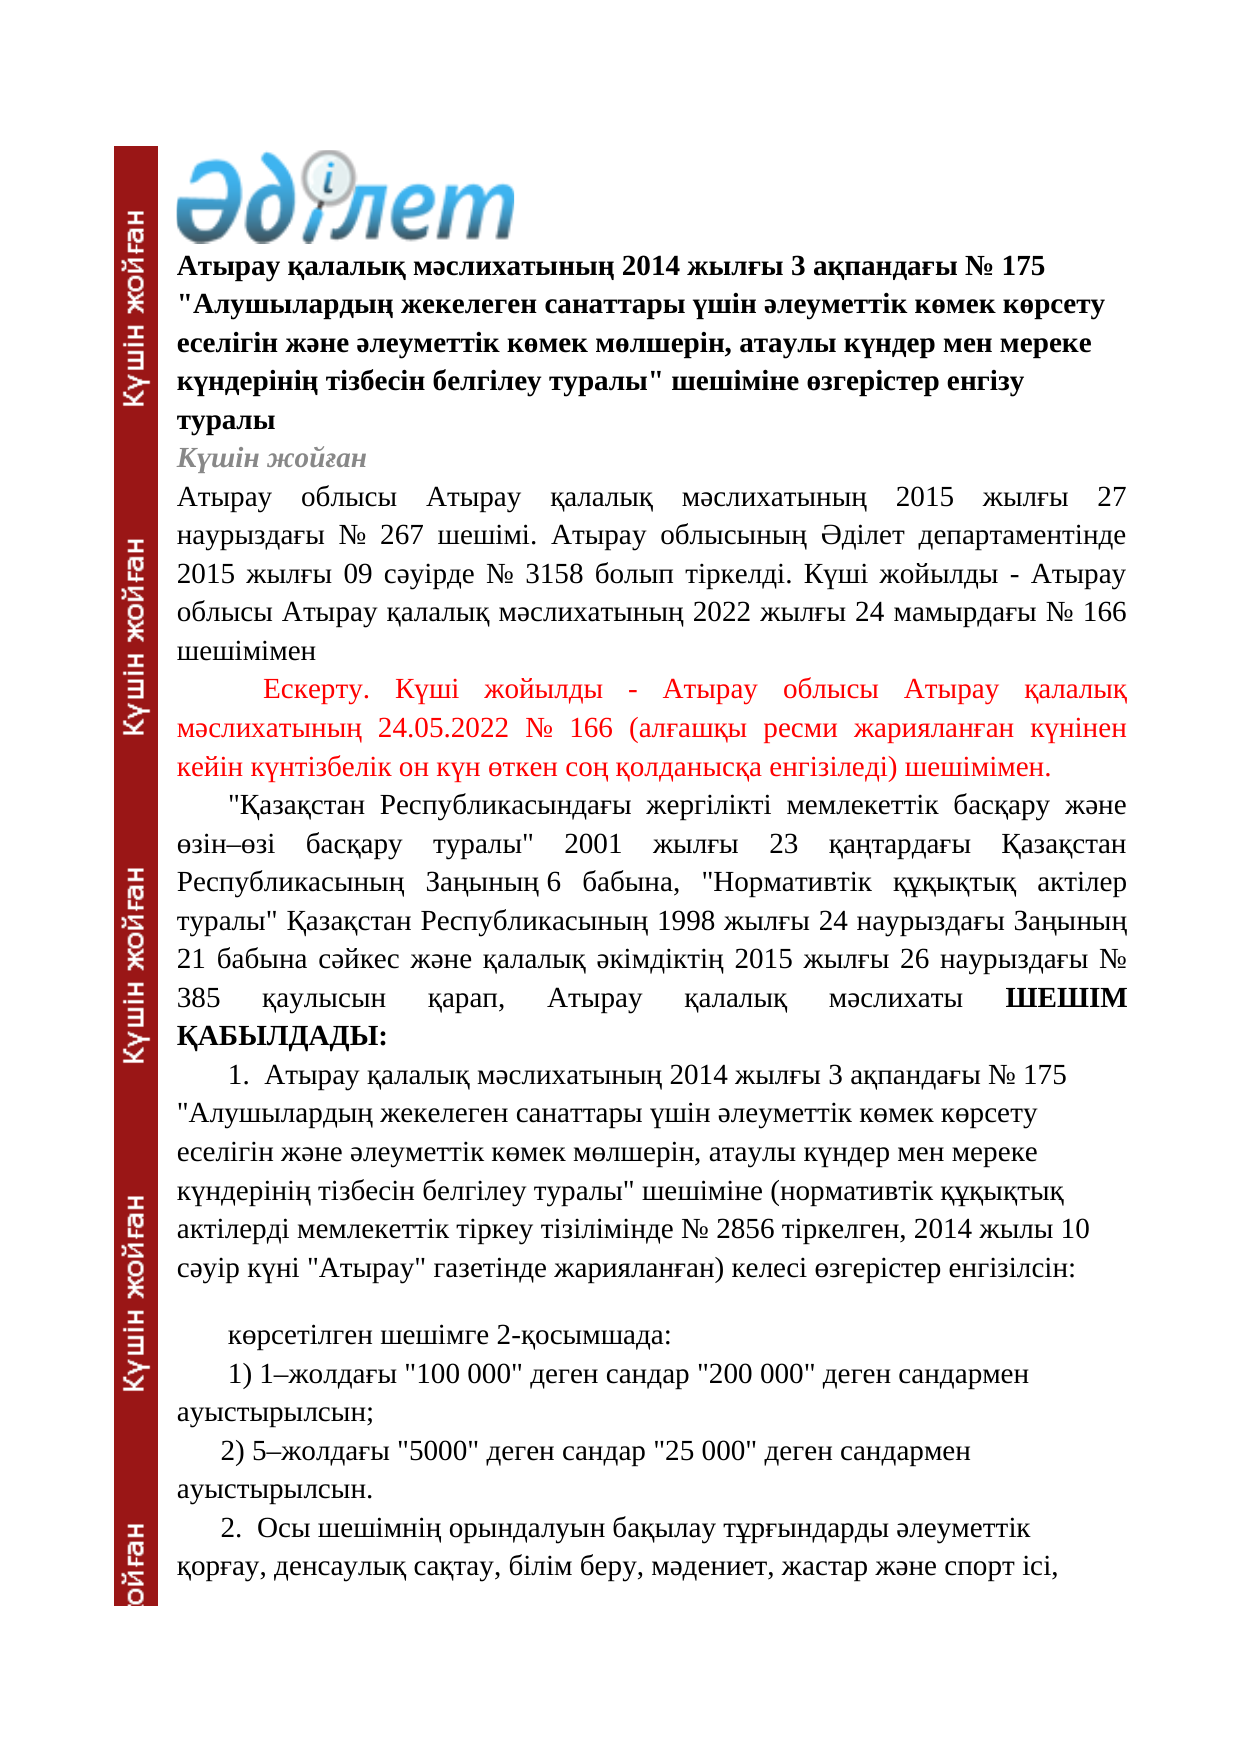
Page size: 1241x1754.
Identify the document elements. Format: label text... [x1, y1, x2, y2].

picture [114, 435, 158, 440]
text Атырау облысы Атырау қалалық мәслихатының 2015 жылғы 27 наурыздағы № 267 шешімі. Атырау облысының Әділет департаментінде 2015 жылғы 09 сәуірде № 3158 болып тіркелді. Күші жойылды - Атырау облысы Атырау қалалық мәслихатының 2022 жылғы 24 мамырдағы № 166 шешімімен [112, 479, 1128, 667]
picture [176, 150, 515, 244]
picture [114, 782, 158, 787]
picture [114, 667, 158, 672]
picture [114, 474, 158, 479]
picture [114, 146, 158, 248]
text Күшін жойған [112, 440, 1128, 474]
text Ескерту. Күші жойылды - Атырау облысы Атырау қалалық мәслихатының 24.05.2022 № 166 (алғашқы ресми жарияланған күнінен кейін күнтізбелік он күн өткен соң қолданысқа енгізіледі) шешімімен. [112, 672, 1128, 782]
picture [114, 1313, 158, 1317]
text "Қазақстан Республикасындағы жергілікті мемлекеттік басқару және өзін–өзі басқару туралы" 2001 жылғы 23 қаңтардағы Қазақстан Республикасының Заңының 6 бабына, "Нормативтік құқықтық актілер туралы" Қазақстан Республикасының 1998 жылғы 24 наурыздағы Заңының 21 бабына сәйкес және қалалық әкімдіктің 2015 жылғы 26 наурыздағы № 385 қаулысын қарап, Атырау қалалық мәслихаты ШЕШІМ ҚАБЫЛДАДЫ: [112, 787, 1128, 1052]
picture [114, 1351, 158, 1356]
text көрсетілген шешімге 2-қосымшада: [112, 1317, 1128, 1351]
text Атырау қалалық мәслихатының 2014 жылғы 3 ақпандағы № 175 "Алушылардың жекелеген санаттары үшін әлеуметтік көмек көрсету еселігін және әлеуметтік көмек мөлшерін, атаулы күндер мен мереке күндерінің тізбесін белгілеу туралы" шешіміне өзгерістер енгізу туралы [112, 248, 1128, 435]
picture [114, 1582, 158, 1606]
text 1. Атырау қалалық мәслихатының 2014 жылғы 3 ақпандағы № 175 "Алушылардың жекелеген санаттары үшін әлеуметтік көмек көрсету еселігін және әлеуметтік көмек мөлшерін, атаулы күндер мен мереке күндерінің тізбесін белгілеу туралы" шешіміне (нормативтік құқықтық актілерді мемлекеттік тіркеу тізілімінде № 2856 тіркелген, 2014 жылы 10 сәуір күні "Атырау" газетінде жарияланған) келесі өзгерістер енгізілсін: [112, 1057, 1128, 1313]
picture [114, 1052, 158, 1057]
